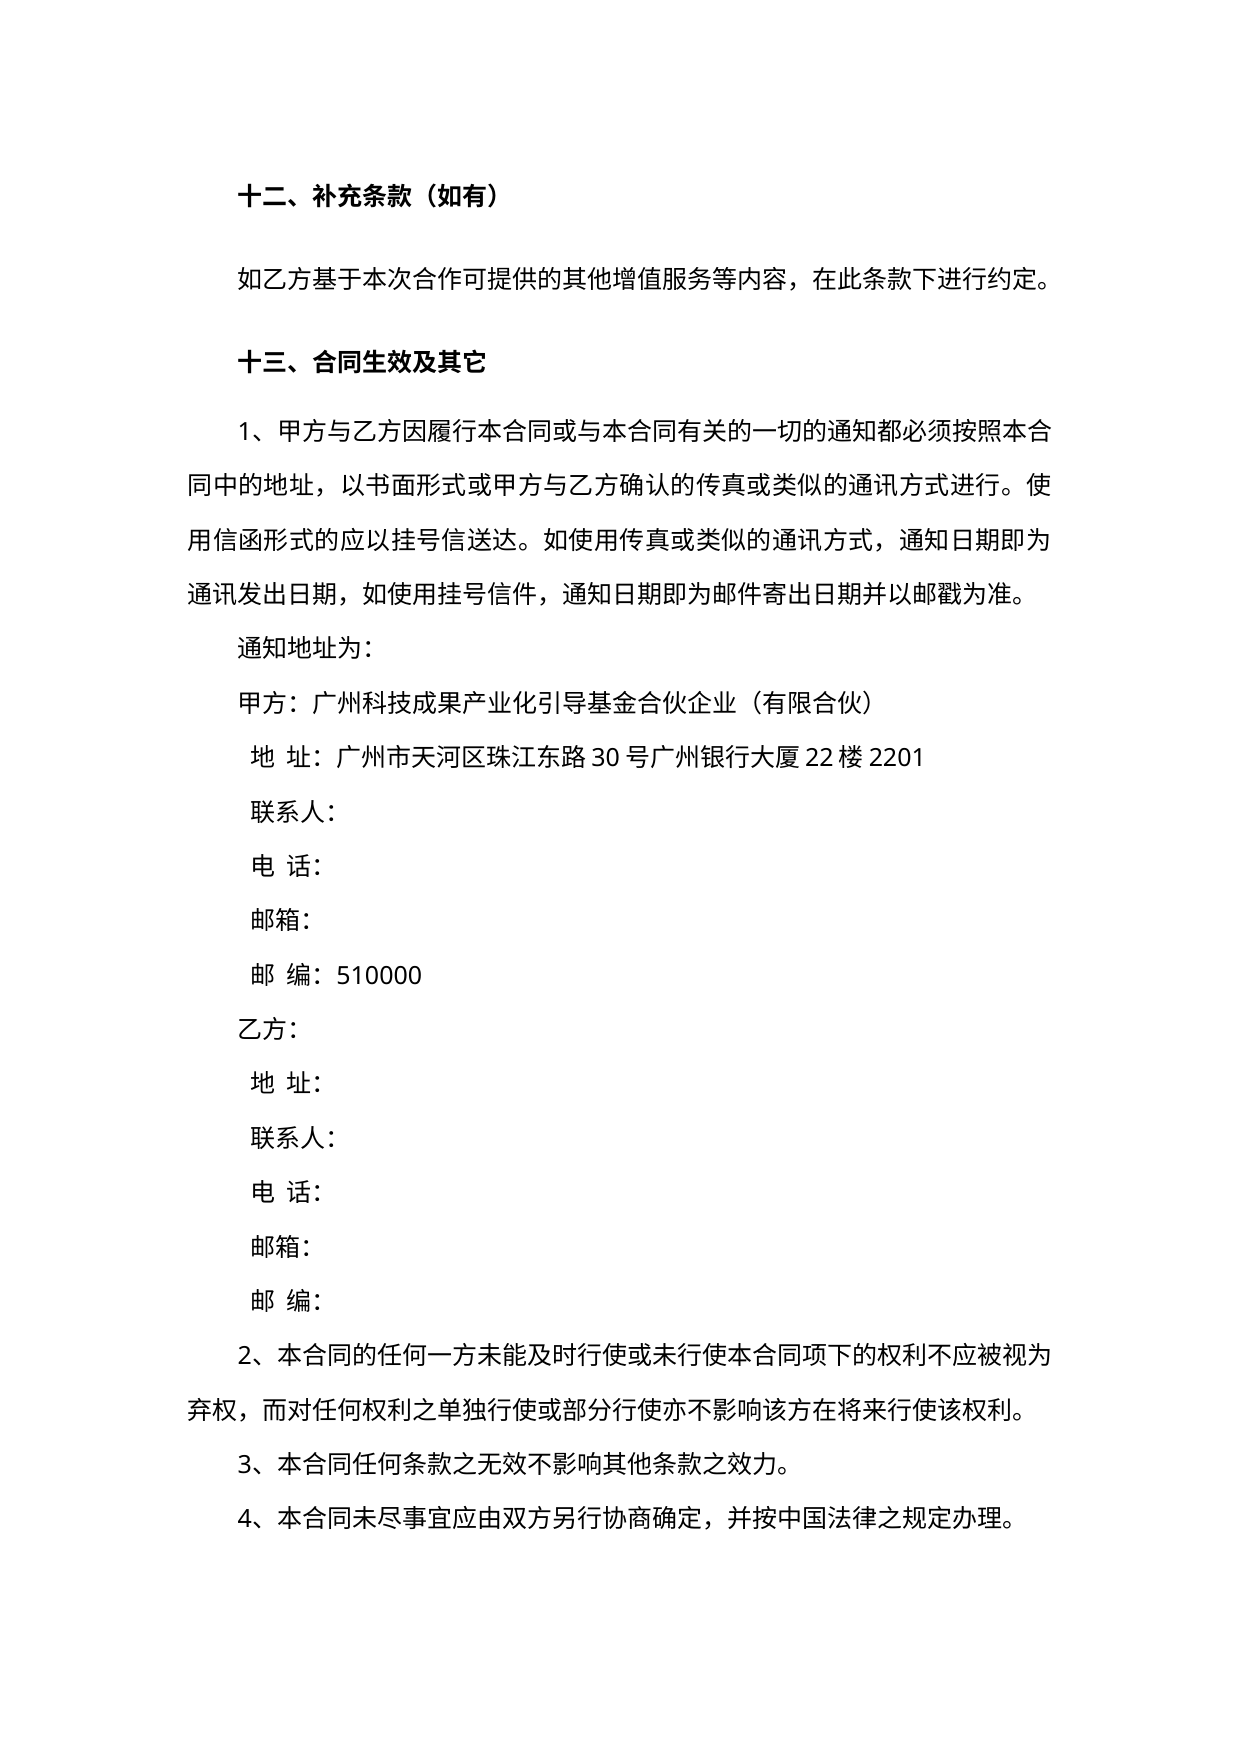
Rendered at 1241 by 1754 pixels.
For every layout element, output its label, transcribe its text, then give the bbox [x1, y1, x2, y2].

text 邮箱： [187, 901, 1053, 937]
text 3、本合同任何条款之无效不影响其他条款之效力。 [187, 1444, 1053, 1481]
text 甲方：广州科技成果产业化引导基金合伙企业（有限合伙） [187, 683, 1053, 719]
text 邮箱： [187, 1227, 1053, 1263]
text 地 址：广州市天河区珠江东路30号广州银行大厦22楼2201 [187, 738, 1053, 774]
text 通知地址为： [187, 629, 1053, 665]
text 联系人： [187, 1118, 1053, 1154]
text 电 话： [187, 846, 1053, 883]
text 4、本合同未尽事宜应由双方另行协商确定，并按中国法律之规定办理。 [187, 1499, 1053, 1535]
text 2、本合同的任何一方未能及时行使或未行使本合同项下的权利不应被视为弃权，而对任何权利之单独行使或部分行使亦不影响该方在将来行使该权利。 [187, 1336, 1053, 1426]
text 十二、补充条款（如有） [238, 162, 1053, 227]
text 十三、合同生效及其它 [238, 328, 1053, 393]
text 乙方： [187, 1009, 1053, 1046]
text 电 话： [187, 1173, 1053, 1209]
text 如乙方基于本次合作可提供的其他增值服务等内容，在此条款下进行约定。 [187, 245, 1053, 310]
text 邮 编：510000 [187, 955, 1053, 991]
text 邮 编： [187, 1281, 1053, 1318]
text 联系人： [187, 792, 1053, 828]
text 地 址： [187, 1064, 1053, 1100]
text 1、甲方与乙方因履行本合同或与本合同有关的一切的通知都必须按照本合同中的地址，以书面形式或甲方与乙方确认的传真或类似的通讯方式进行。使用信函形式的应以挂号信送达。如使用传真或类似的通讯方式，通知日期即为通讯发出日期，如使用挂号信件，通知日期即为邮件寄出日期并以邮戳为准。 [187, 411, 1053, 611]
